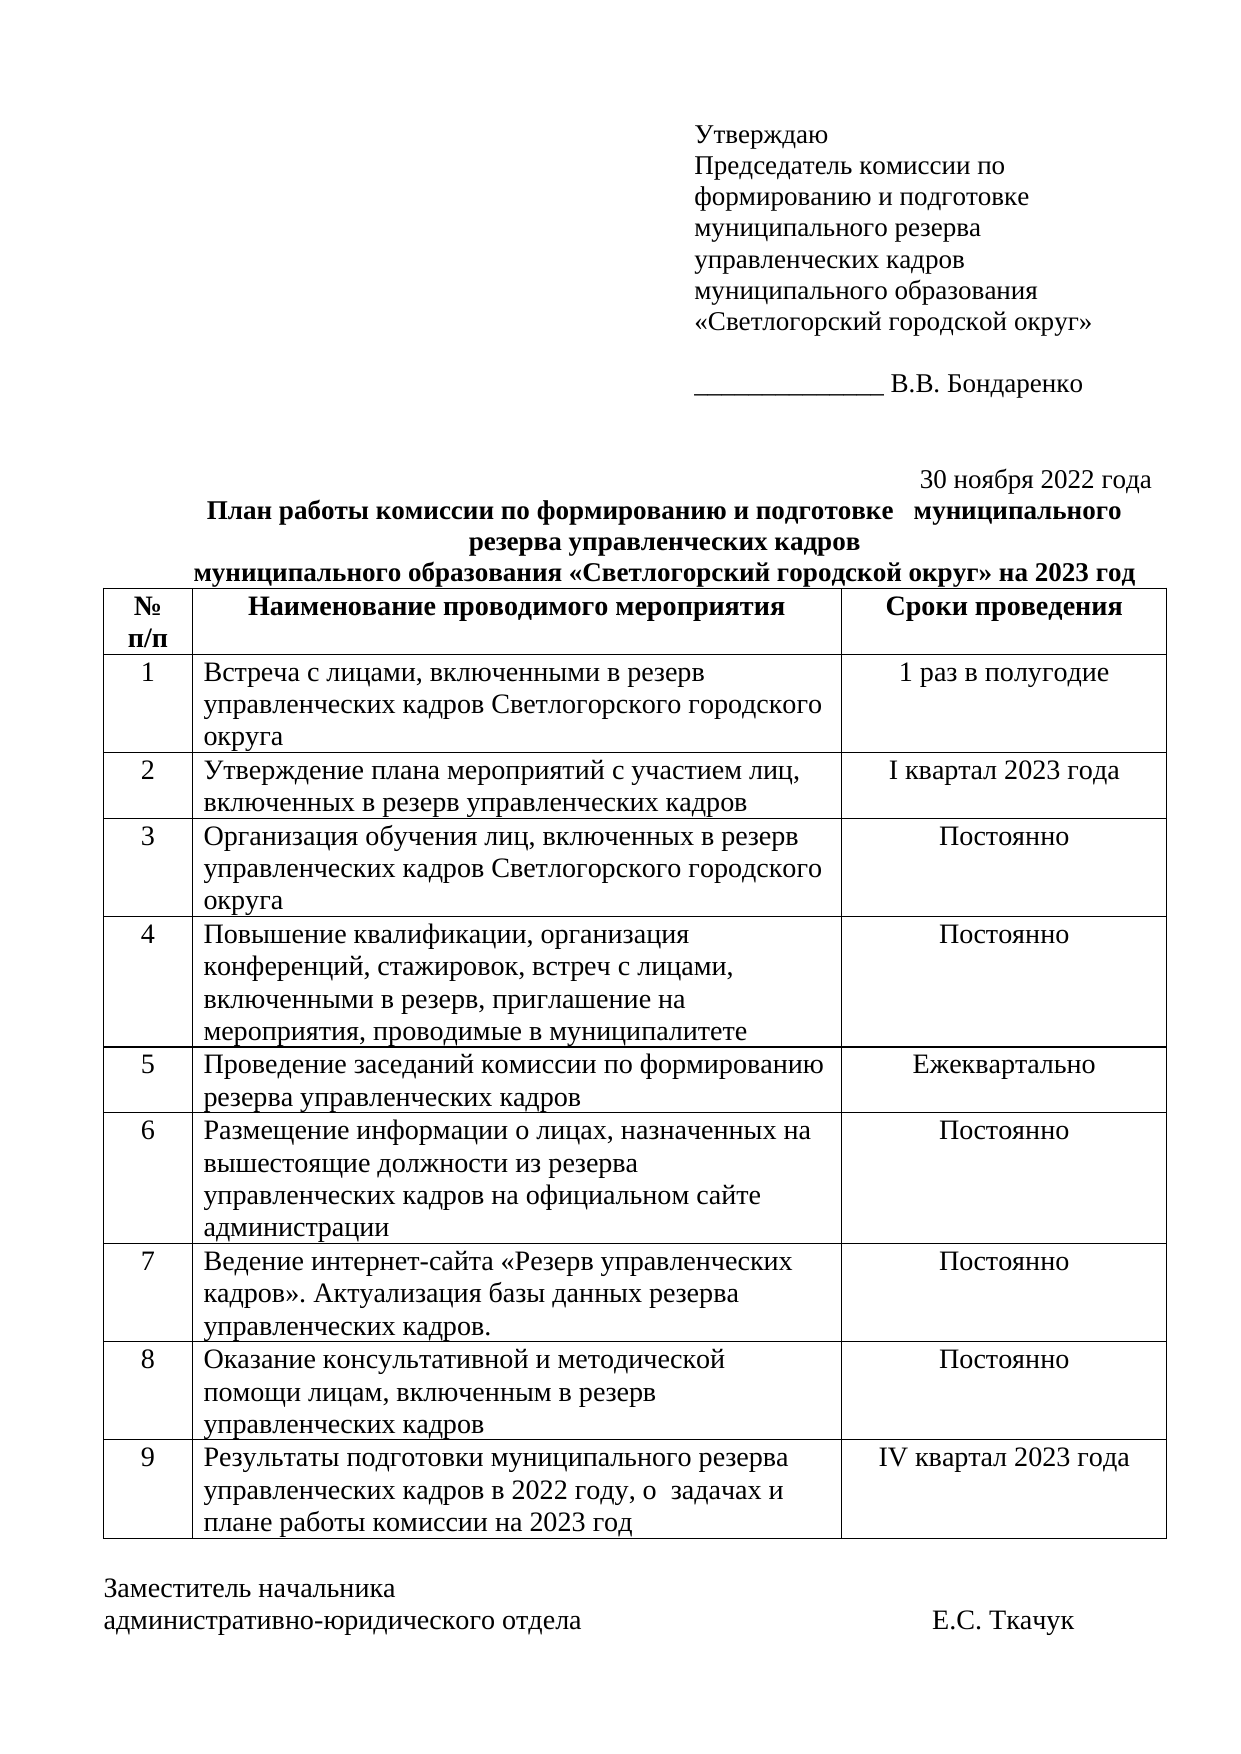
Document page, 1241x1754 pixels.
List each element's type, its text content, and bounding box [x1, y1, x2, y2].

table_cell 6 [104, 1113, 192, 1243]
table_cell 4 [104, 917, 192, 1046]
text управленческих кадров [694, 243, 1152, 274]
table_cell Оказание консультативной и методической помощи лицам, включенным в резерв управленческих кадров [193, 1342, 841, 1439]
table_cell 3 [104, 819, 192, 916]
table_cell IV квартал 2023 года [842, 1440, 1166, 1538]
text муниципального образования «Светлогорский городской округ» на 2023 год [177, 557, 1152, 588]
table_cell 5 [104, 1048, 192, 1112]
table_cell Постоянно [842, 1113, 1166, 1243]
text административно-юридического отдела Е.С. Ткачук [103, 1603, 1152, 1636]
table_cell Утверждение плана мероприятий с участием лиц, включенных в резерв управленческих кадров [193, 753, 841, 818]
table_cell Повышение квалификации, организация конференций, стажировок, встреч с лицами, включенными в резерв, приглашение на мероприятия, проводимые в муниципалитете [193, 917, 841, 1046]
table_header Наименование проводимого мероприятия [193, 589, 841, 653]
table_header Сроки проведения [842, 589, 1166, 653]
table_cell 2 [104, 753, 192, 818]
table_cell 8 [104, 1342, 192, 1439]
table_cell 9 [104, 1440, 192, 1538]
table_cell 1 раз в полугодие [842, 655, 1166, 752]
text Председатель комиссии по [694, 149, 1152, 180]
table_cell Результаты подготовки муниципального резерва управленческих кадров в 2022 году, о задачах и плане работы комиссии на 2023 год [193, 1440, 841, 1538]
text формированию и подготовке [694, 180, 1152, 212]
table_cell Ведение интернет-сайта «Резерв управленческих кадров». Актуализация базы данных резерва управленческих кадров. [193, 1244, 841, 1341]
table_cell Постоянно [842, 1342, 1166, 1439]
table_cell Постоянно [842, 917, 1166, 1046]
table_cell 1 [104, 655, 192, 752]
table_cell Постоянно [842, 1244, 1166, 1341]
table_cell Ежеквартально [842, 1048, 1166, 1112]
text Утверждаю [694, 118, 1152, 149]
table_cell 7 [104, 1244, 192, 1341]
text муниципального резерва [694, 212, 1152, 243]
table_cell Размещение информации о лицах, назначенных на вышестоящие должности из резерва управленческих кадров на официальном сайте администрации [193, 1113, 841, 1243]
text «Светлогорский городской округ» [694, 305, 1152, 336]
table_cell Постоянно [842, 819, 1166, 916]
text муниципального образования [694, 274, 1152, 305]
text Заместитель начальника [103, 1571, 1152, 1603]
table_cell Встреча с лицами, включенными в резерв управленческих кадров Светлогорского городского округа [193, 655, 841, 752]
table_cell Организация обучения лиц, включенных в резерв управленческих кадров Светлогорского городского округа [193, 819, 841, 916]
text ______________ В.В. Бондаренко [694, 367, 1152, 398]
table_cell Проведение заседаний комиссии по формированию резерва управленческих кадров [193, 1048, 841, 1112]
text План работы комиссии по формированию и подготовке муниципального резерва управленческих кадров [177, 494, 1152, 557]
text 30 ноября 2022 года [177, 463, 1152, 494]
table_header № п/п [104, 589, 192, 653]
table_cell I квартал 2023 года [842, 753, 1166, 818]
